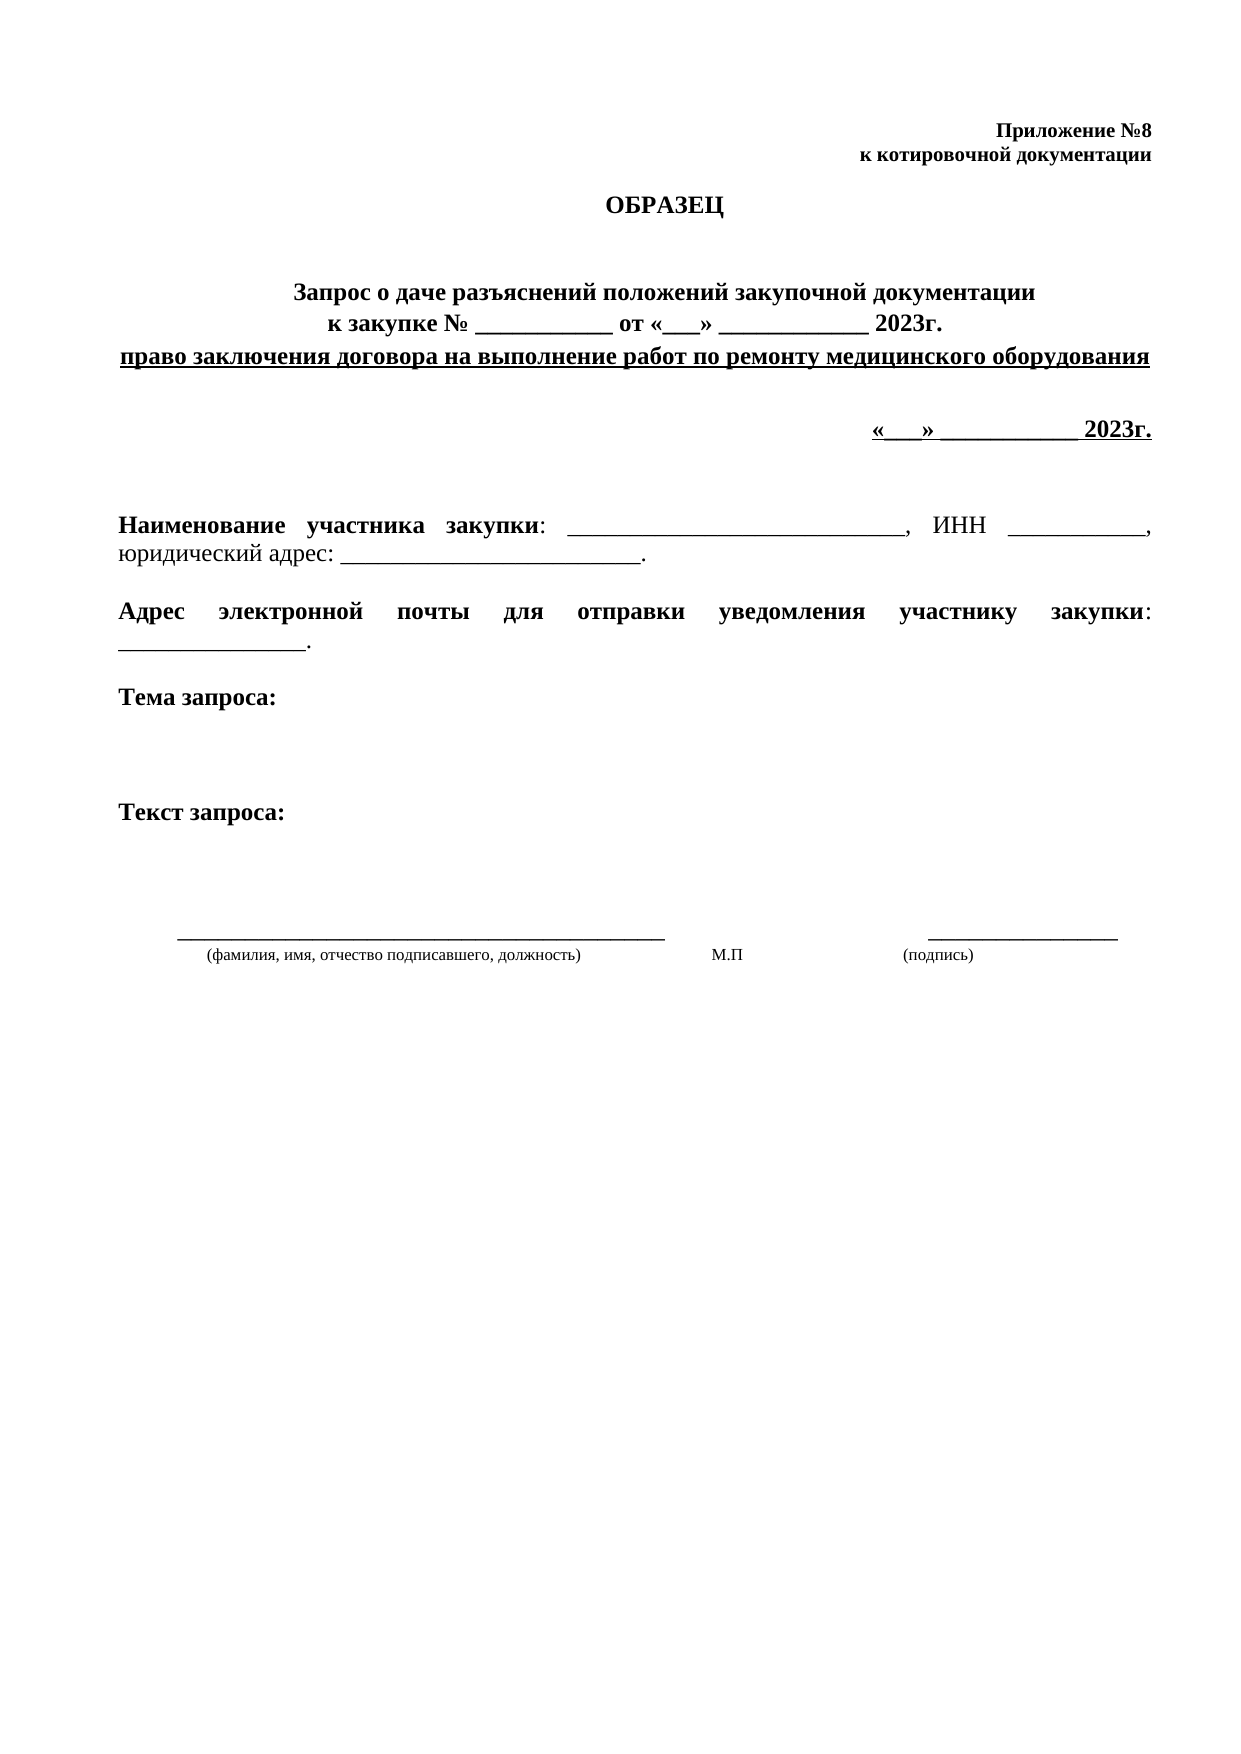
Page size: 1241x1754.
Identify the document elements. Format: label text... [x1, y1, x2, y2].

text (фамилия, имя, отчество подписавшего, должность) М.П (подпись) [118, 945, 1152, 978]
text Тема запроса: [118, 682, 1152, 711]
text Запрос о даче разъяснений положений закупочной документации [177, 277, 1152, 305]
text к котировочной документации [177, 142, 1152, 166]
text ____________________________________ ______________ [177, 912, 1152, 943]
text Приложение №8 [177, 118, 1152, 142]
text ОБРАЗЕЦ [177, 190, 1152, 219]
text Наименование участника закупки: ___________________________, ИНН ___________, юридический адрес: ________________________. [118, 510, 1152, 567]
text Адрес электронной почты для отправки уведомления участнику закупки: _______________. [118, 596, 1152, 653]
text Текст запроса: [118, 797, 1152, 826]
text «___» ___________ 2023г. [118, 411, 1152, 444]
text право заключения договора на выполнение работ по ремонту медицинского оборудования [118, 338, 1152, 371]
text к закупке № ___________ от «___» ____________ 2023г. [118, 305, 1152, 338]
